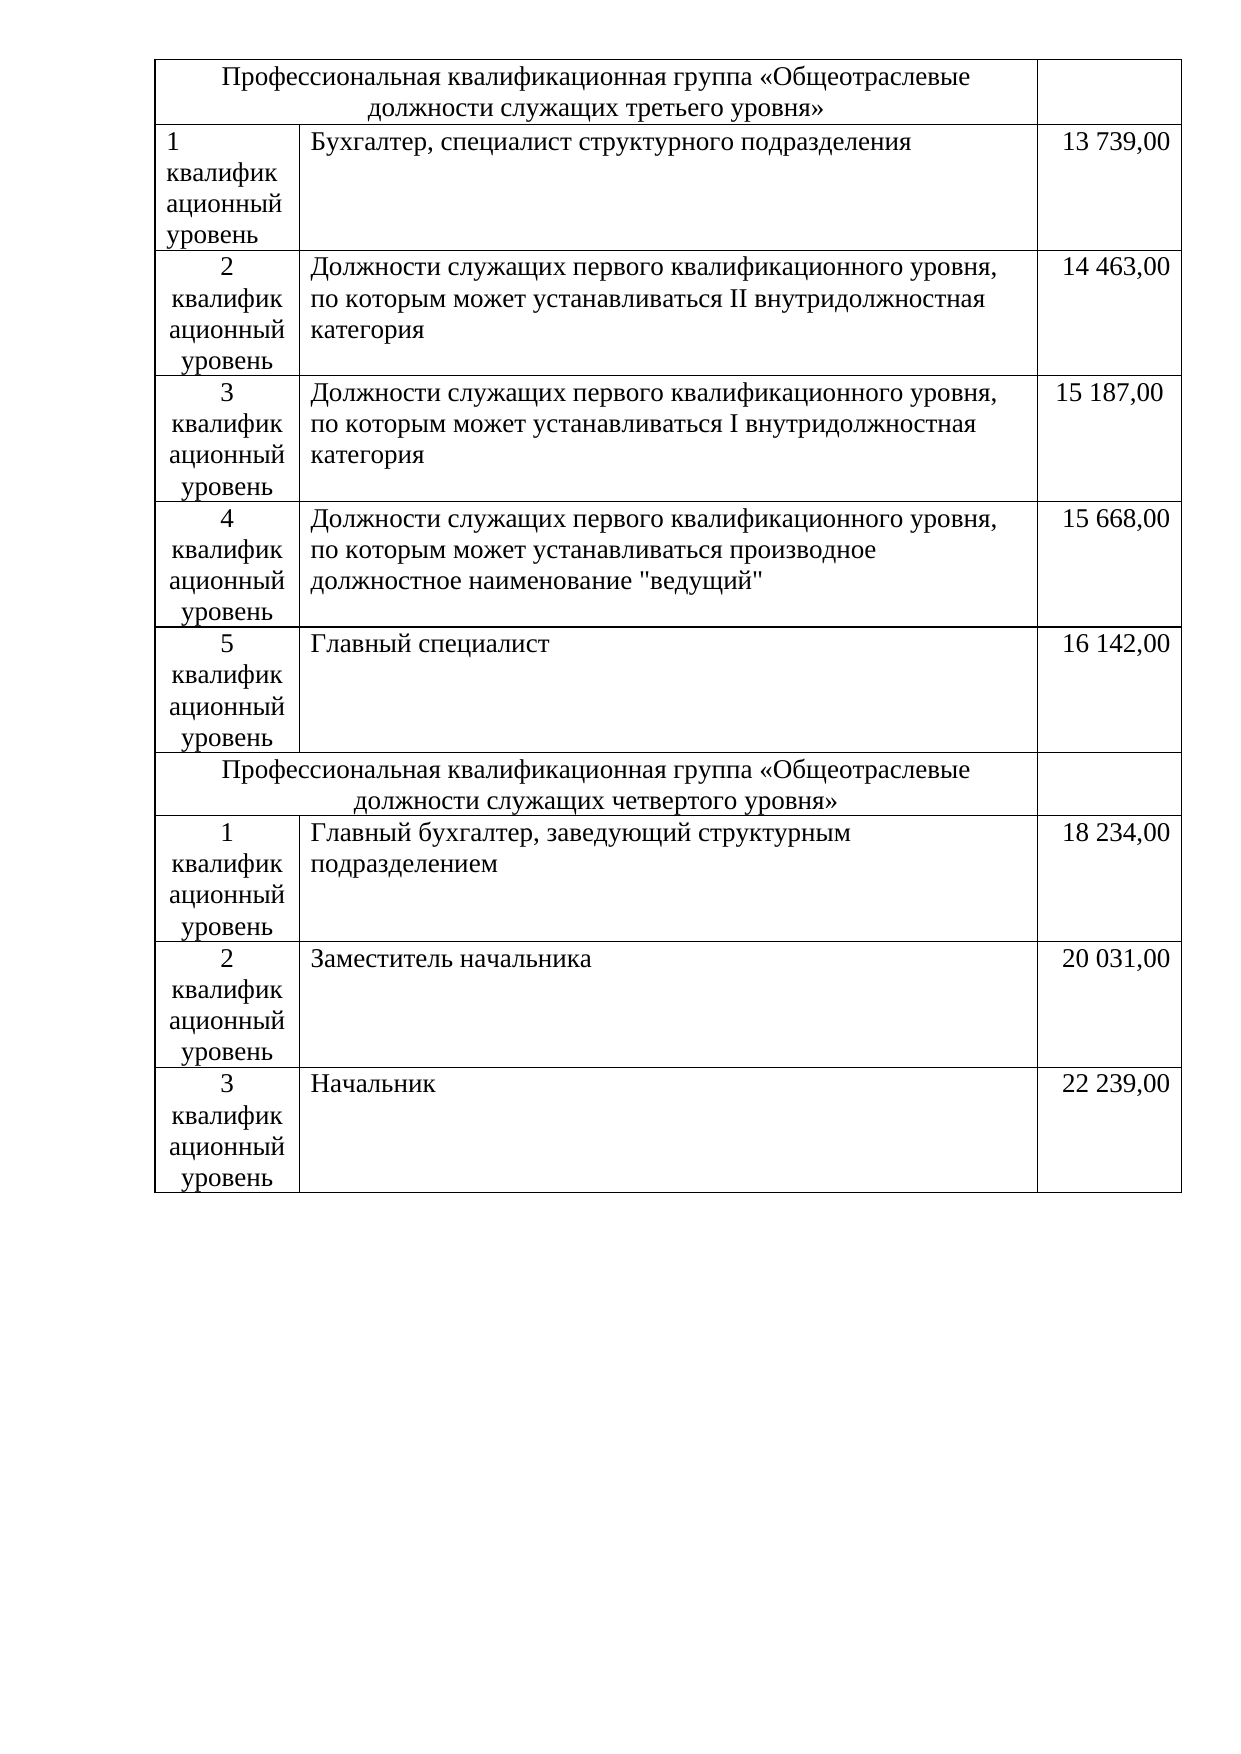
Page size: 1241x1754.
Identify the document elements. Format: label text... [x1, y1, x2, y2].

table_cell 16 142,00 [1038, 628, 1181, 752]
table_cell 22 239,00 [1038, 1068, 1181, 1192]
table_cell 5 квалификационный уровень [156, 628, 299, 752]
table_cell 20 031,00 [1038, 942, 1181, 1067]
table_cell Профессиональная квалификационная группа «Общеотраслевые должности служащих третьего уровня» [156, 60, 1037, 124]
table_cell 15 668,00 [1038, 502, 1181, 626]
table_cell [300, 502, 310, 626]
table_cell Должности служащих первого квалификационного уровня, по которым может устанавливаться II внутридолжностная категория [300, 251, 1037, 375]
table_cell Бухгалтер, специалист структурного подразделения [300, 125, 1037, 249]
table_cell 13 739,00 [1038, 125, 1181, 249]
table_cell [1038, 753, 1181, 815]
table_cell Заместитель начальника [300, 942, 1037, 1067]
table_cell Начальник [300, 1068, 1037, 1192]
table_cell 2 квалификационный уровень [156, 251, 299, 375]
table_cell [1038, 60, 1181, 124]
table_cell 1 квалификационный уровень [156, 125, 299, 249]
table_cell Профессиональная квалификационная группа «Общеотраслевые должности служащих четвертого уровня» [156, 753, 1037, 815]
table_cell 14 463,00 [1038, 251, 1181, 375]
table_cell Главный бухгалтер, заведующий структурным подразделением [300, 816, 1037, 941]
table_cell 15 187,00 [1038, 376, 1181, 501]
table_cell 3 квалификационный уровень [156, 376, 299, 501]
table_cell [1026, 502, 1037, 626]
table_cell 4 квалификационный уровень [156, 502, 299, 626]
table_cell Главный специалист [300, 628, 1037, 752]
table_cell 1 квалификационный уровень [156, 816, 299, 941]
table_cell 3 квалификационный уровень [156, 1068, 299, 1192]
table_cell 2 квалификационный уровень [156, 942, 299, 1067]
table_cell Должности служащих первого квалификационного уровня, по которым может устанавливаться I внутридолжностная категория [300, 376, 1037, 501]
table_cell 18 234,00 [1038, 816, 1181, 941]
